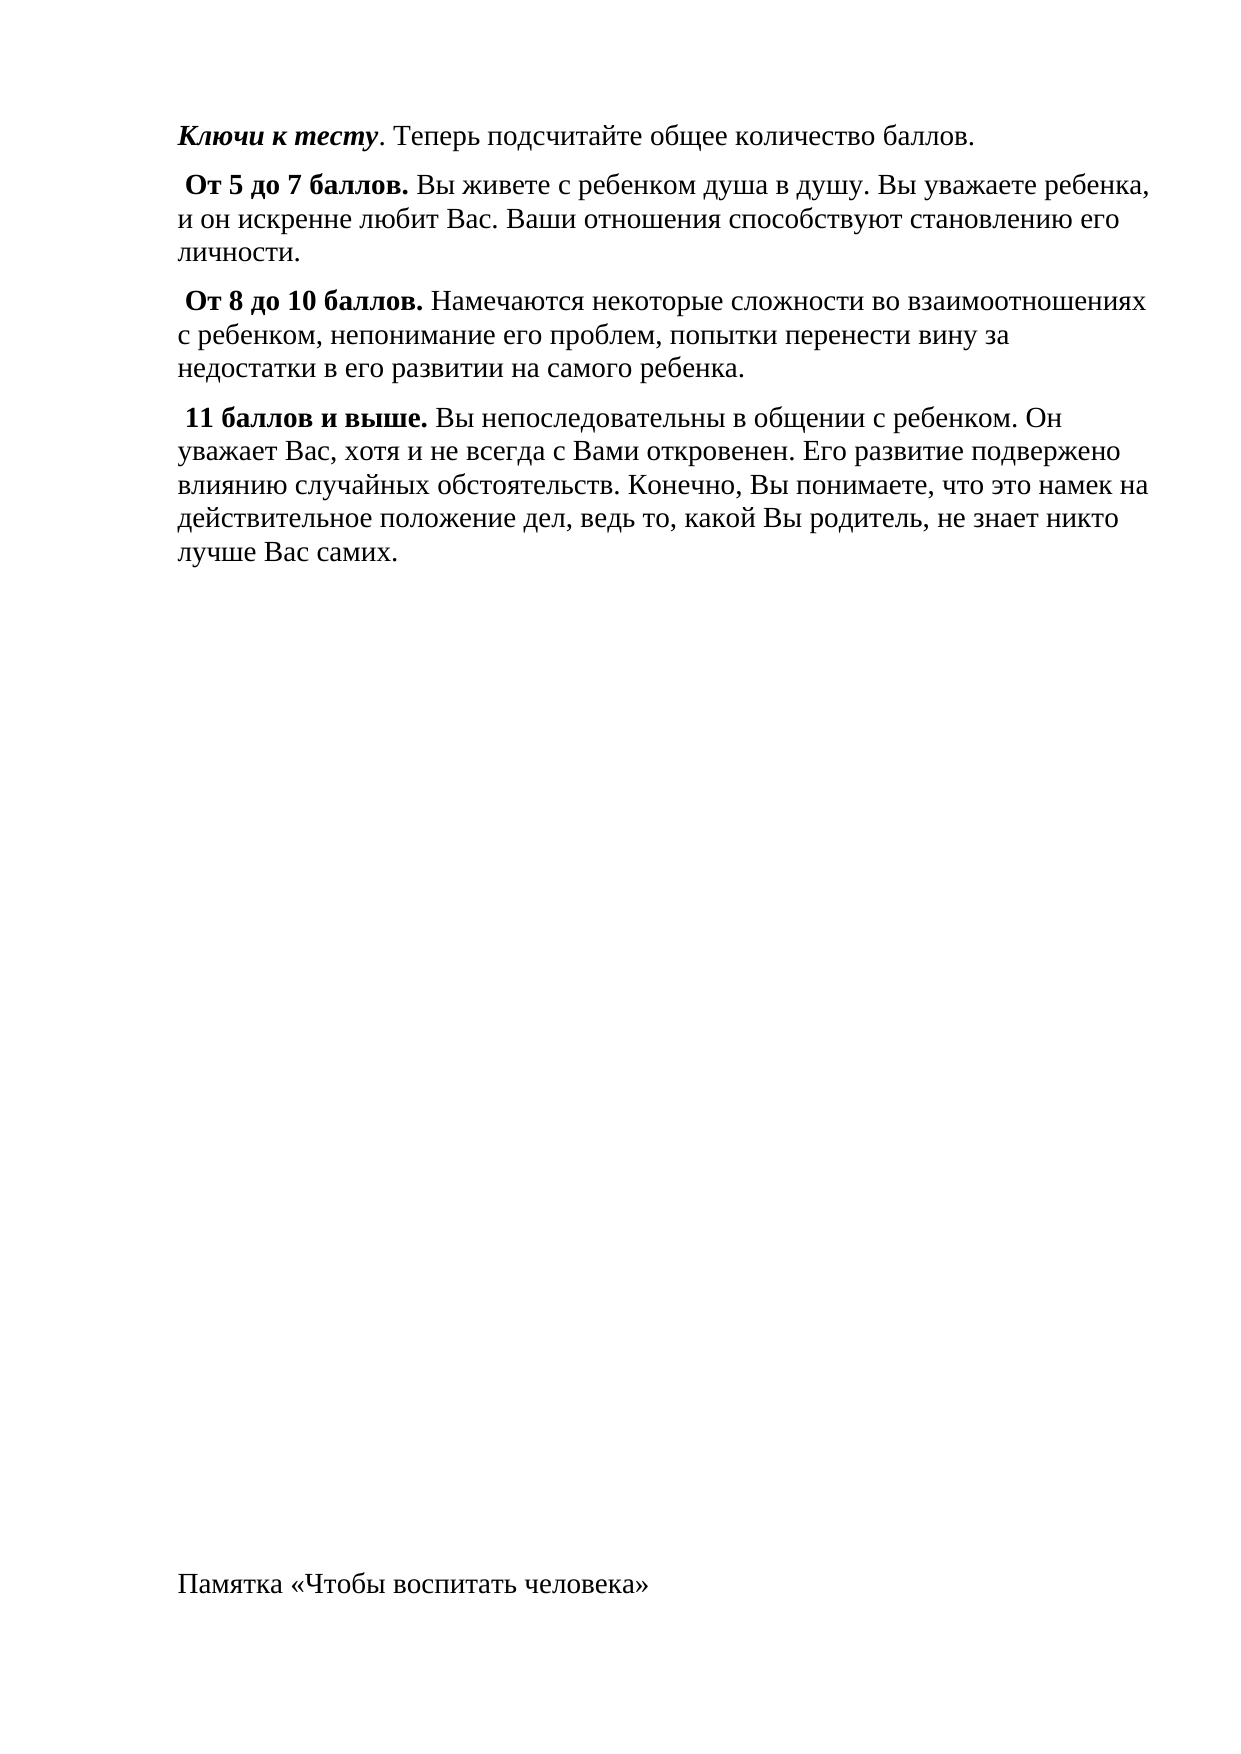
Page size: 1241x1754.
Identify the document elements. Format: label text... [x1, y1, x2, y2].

text От 5 до 7 баллов. Вы живете с ребенком душа в душу. Вы уважаете ребенка, и он искренне любит Вас. Ваши отношения способствуют становлению его личности. [177, 167, 1152, 268]
text От 8 до 10 баллов. Намечаются некоторые сложности во взаимоотношениях с ребенком, непонимание его проблем, попытки перенести вину за недостатки в его развитии на самого ребенка. [177, 283, 1152, 384]
text Памятка «Чтобы воспитать человека» [177, 1566, 1152, 1600]
text 11 баллов и выше. Вы непоследовательны в общении с ребенком. Он уважает Вас, хотя и не всегда с Вами откровенен. Его развитие подвержено влиянию случайных обстоятельств. Конечно, Вы понимаете, что это намек на действительное положение дел, ведь то, какой Вы родитель, не знает никто лучше Вас самих. [177, 400, 1152, 567]
text Ключи к тесту. Теперь подсчитайте общее количество баллов. [177, 118, 1152, 152]
